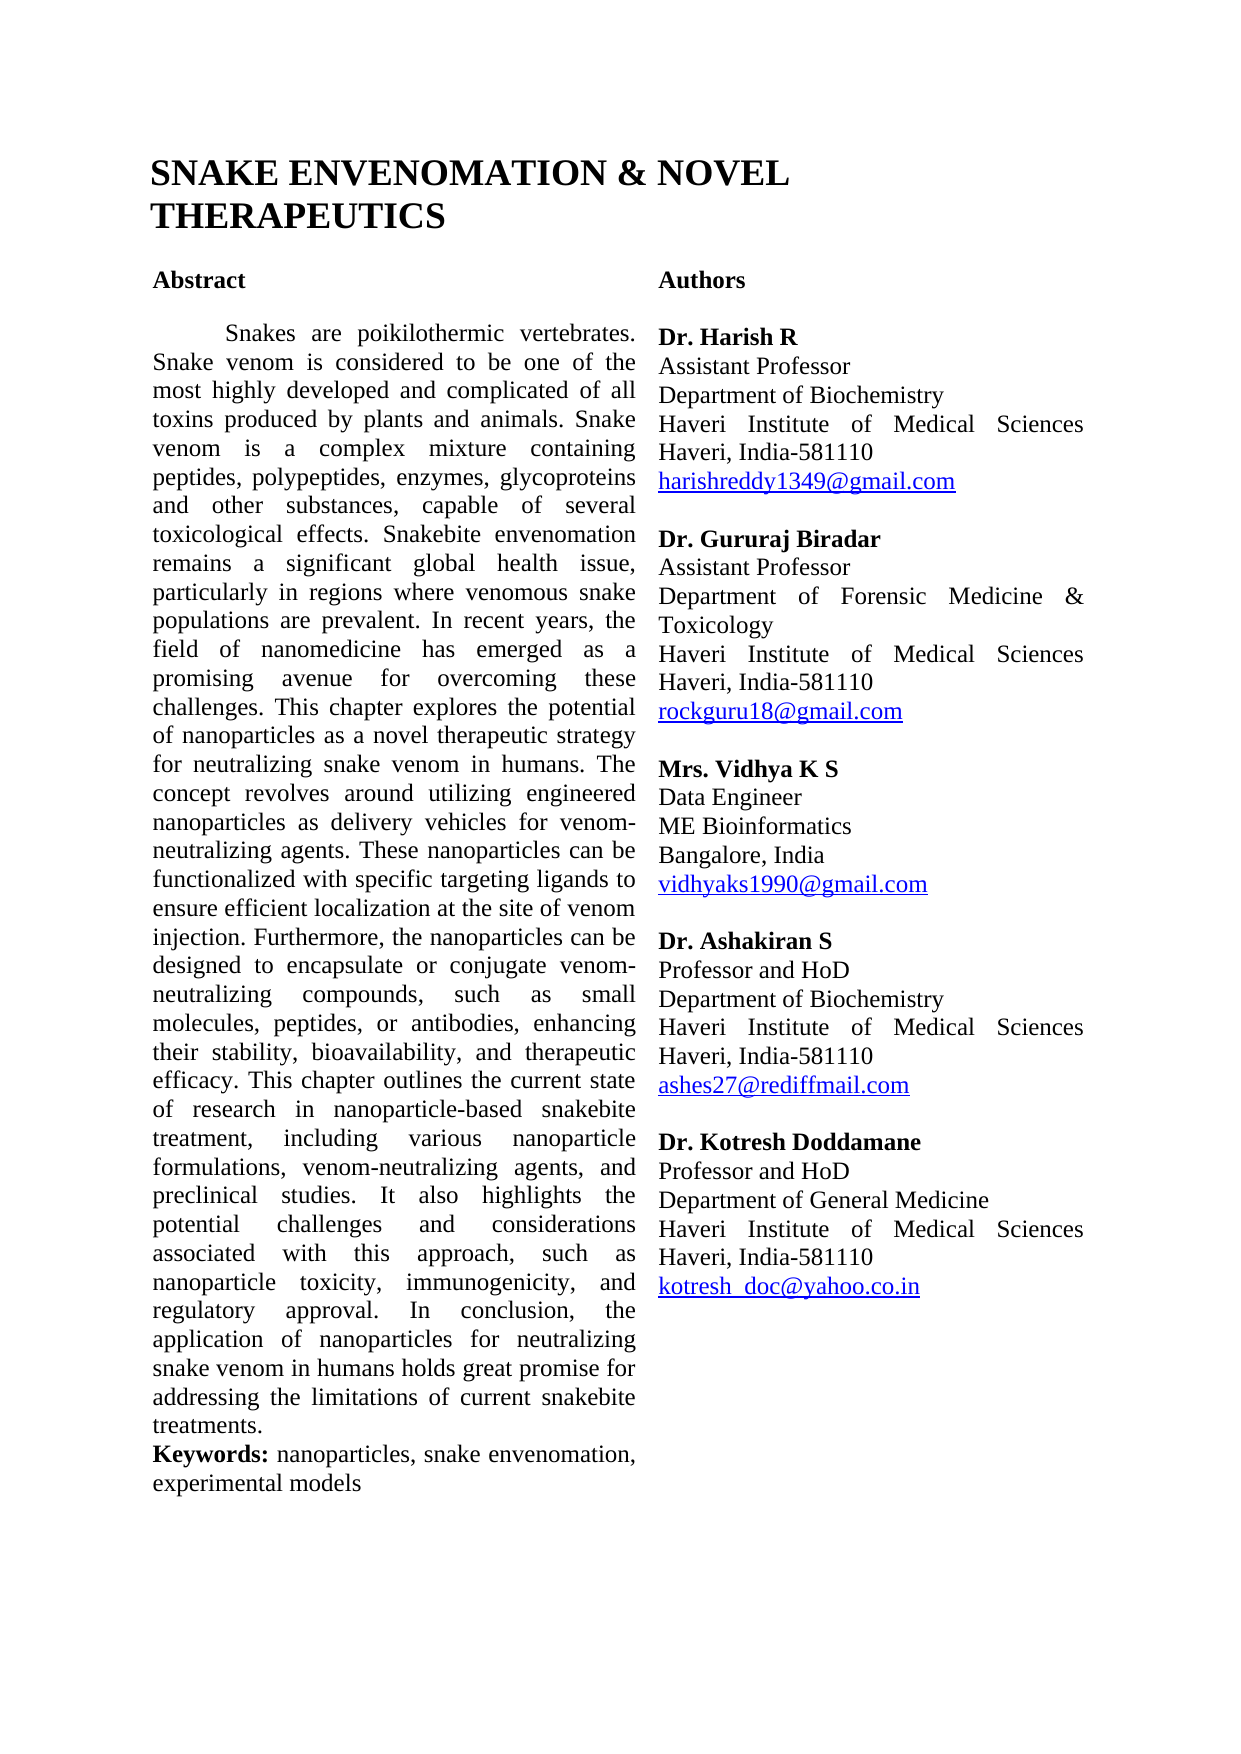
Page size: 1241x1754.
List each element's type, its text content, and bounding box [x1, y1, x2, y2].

table_header Authors Dr. Harish R Assistant Professor Department of Biochemistry Haveri Institute of Medical Sciences Haveri, India-581110 harishreddy1349@gmail.com Dr. Gururaj Biradar Assistant Professor Department of Forensic Medicine & Toxicology Haveri Institute of Medical Sciences Haveri, India-581110 rockguru18@gmail.com Mrs. Vidhya K S Data Engineer ME Bioinformatics Bangalore, India vidhyaks1990@gmail.com Dr. Ashakiran S Professor and HoD Department of Biochemistry Haveri Institute of Medical Sciences Haveri, India-581110 ashes27@rediffmail.com Dr. Kotresh Doddamane Professor and HoD Department of General Medicine Haveri Institute of Medical Sciences Haveri, India-581110 kotresh_doc@yahoo.co.in [647, 265, 1096, 1583]
table_header Abstract Snakes are poikilothermic vertebrates. Snake venom is considered to be one of the most highly developed and complicated of all toxins produced by plants and animals. Snake venom is a complex mixture containing peptides, polypeptides, enzymes, glycoproteins and other substances, capable of several toxicological effects. Snakebite envenomation remains a significant global health issue, particularly in regions where venomous snake populations are prevalent. In recent years, the field of nanomedicine has emerged as a promising avenue for overcoming these challenges. This chapter explores the potential of nanoparticles as a novel therapeutic strategy for neutralizing snake venom in humans. The concept revolves around utilizing engineered nanoparticles as delivery vehicles for venom-neutralizing agents. These nanoparticles can be functionalized with specific targeting ligands to ensure efficient localization at the site of venom injection. Furthermore, the nanoparticles can be designed to encapsulate or conjugate venom-neutralizing compounds, such as small molecules, peptides, or antibodies, enhancing their stability, bioavailability, and therapeutic efficacy. This chapter outlines the current state of research in nanoparticle-based snakebite treatment, including various nanoparticle formulations, venom-neutralizing agents, and preclinical studies. It also highlights the potential challenges and considerations associated with this approach, such as nanoparticle toxicity, immunogenicity, and regulatory approval. In conclusion, the application of nanoparticles for neutralizing snake venom in humans holds great promise for addressing the limitations of current snakebite treatments. Keywords: nanoparticles, snake envenomation, experimental models [139, 265, 647, 1583]
text SNAKE ENVENOMATION & NOVEL THERAPEUTICS [150, 150, 1090, 236]
